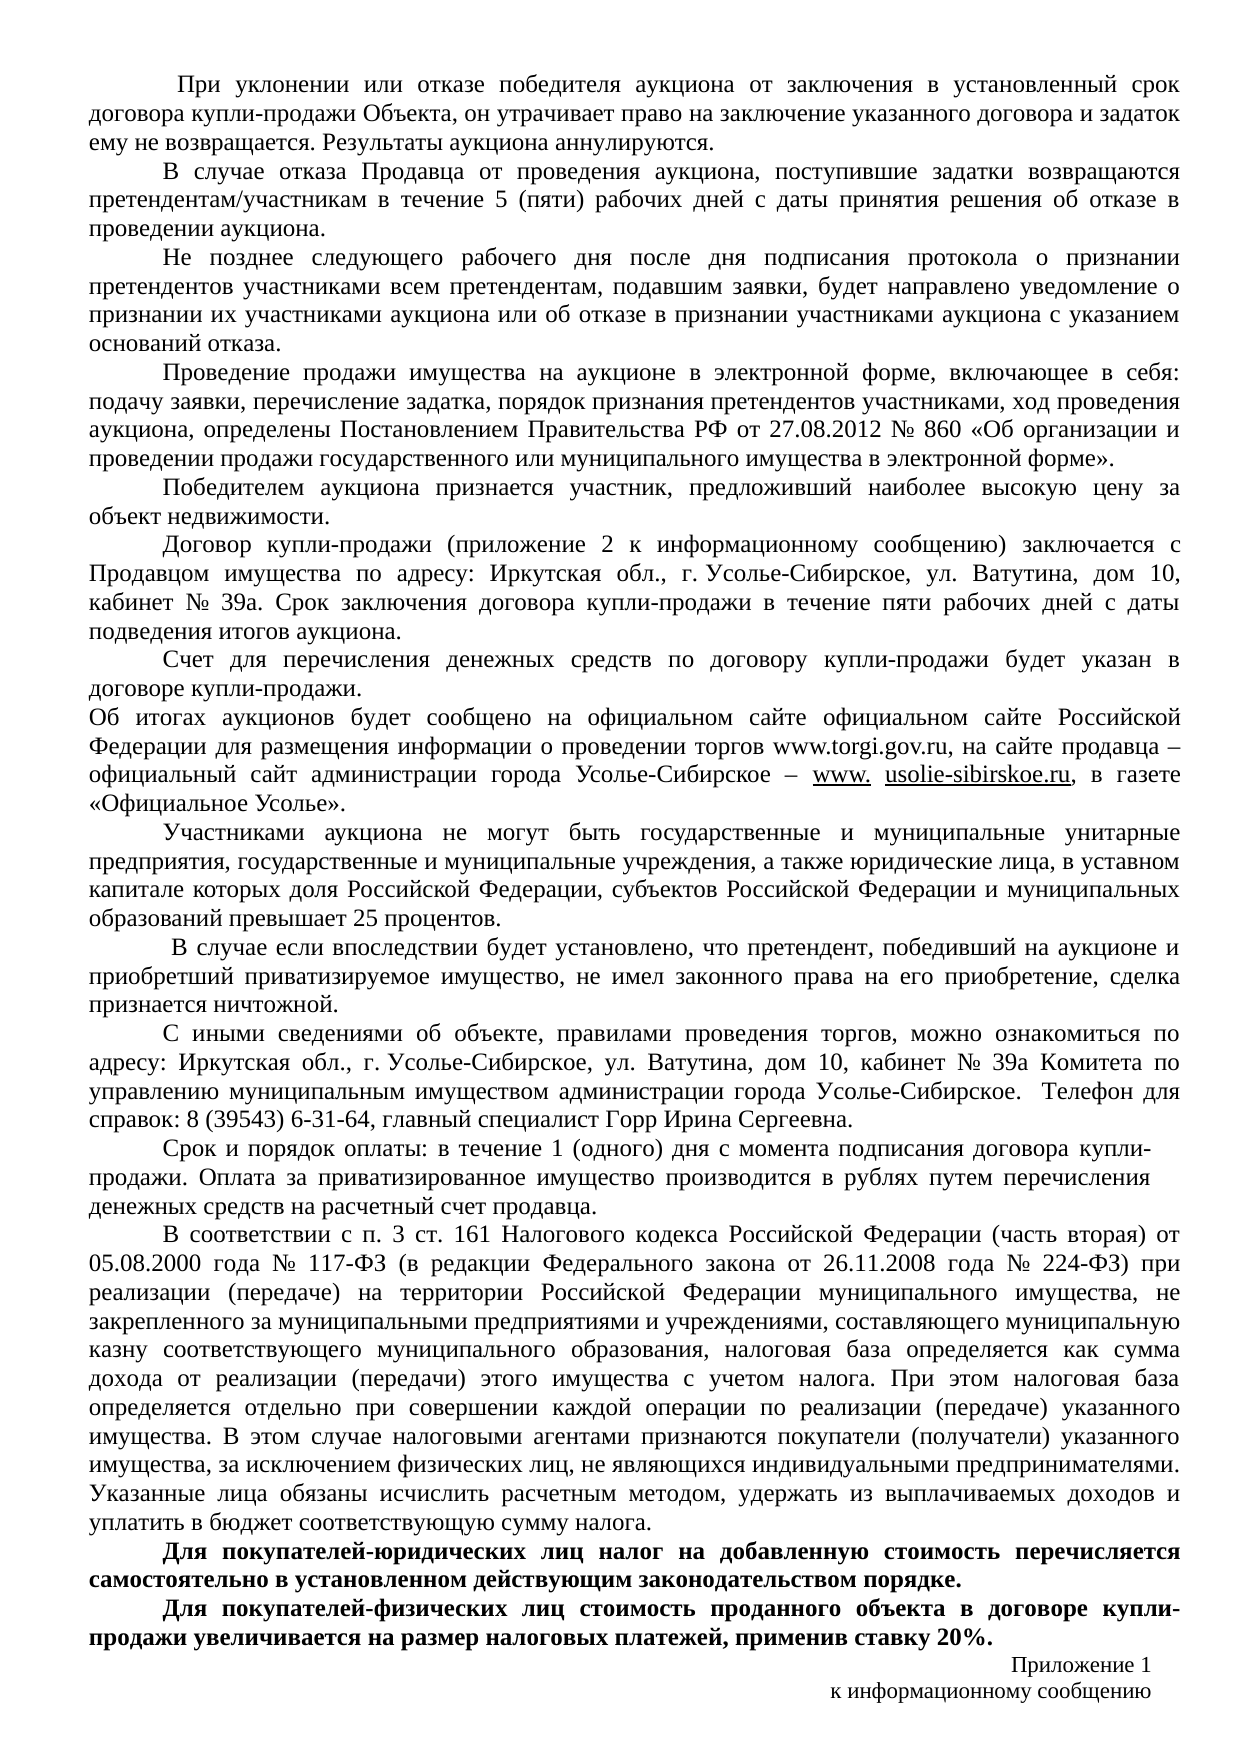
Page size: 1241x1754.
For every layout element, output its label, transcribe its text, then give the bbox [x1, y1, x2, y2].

text В случае если впоследствии будет установлено, что претендент, победивший на аукционе и приобретший приватизируемое имущество, не имел законного права на его приобретение, сделка признается ничтожной. [89, 932, 1181, 1018]
text к информационному сообщению [29, 1677, 1152, 1703]
text Для покупателей-юридических лиц налог на добавленную стоимость перечисляется самостоятельно в установленном действующим законодательством порядке. [89, 1536, 1181, 1593]
text В соответствии с п. 3 ст. 161 Налогового кодекса Российской Федерации (часть вторая) от 05.08.2000 года № 117-ФЗ (в редакции Федерального закона от 26.11.2008 года № 224-ФЗ) при реализации (передаче) на территории Российской Федерации муниципального имущества, не закрепленного за муниципальными предприятиями и учреждениями, составляющего муниципальную казну соответствующего муниципального образования, налоговая база определяется как сумма дохода от реализации (передачи) этого имущества с учетом налога. При этом налоговая база определяется отдельно при совершении каждой операции по реализации (передаче) указанного имущества. В этом случае налоговыми агентами признаются покупатели (получатели) указанного имущества, за исключением физических лиц, не являющихся индивидуальными предпринимателями. Указанные лица обязаны исчислить расчетным методом, удержать из выплачиваемых доходов и уплатить в бюджет соответствующую сумму налога. [89, 1219, 1181, 1536]
text Об итогах аукционов будет сообщено на официальном сайте официальном сайте Российской Федерации для размещения информации о проведении торгов www.torgi.gov.ru, на сайте продавца – официальный сайт администрации города Усолье-Сибирское – www. usolie-sibirskoe.ru, в газете «Официальное Усолье». [89, 702, 1181, 817]
text Не позднее следующего рабочего дня после дня подписания протокола о признании претендентов участниками всем претендентам, подавшим заявки, будет направлено уведомление о признании их участниками аукциона или об отказе в признании участниками аукциона с указанием оснований отказа. [89, 242, 1181, 357]
text При уклонении или отказе победителя аукциона от заключения в установленный срок договора купли-продажи Объекта, он утрачивает право на заключение указанного договора и задаток ему не возвращается. Результаты аукциона аннулируются. [89, 69, 1181, 156]
text С иными сведениями об объекте, правилами проведения торгов, можно ознакомиться по адресу: Иркутская обл., г. Усолье-Сибирское, ул. Ватутина, дом 10, кабинет № 39а Комитета по управлению муниципальным имуществом администрации города Усолье-Сибирское. Телефон для справок: 8 (39543) 6-31-64, главный специалист Горр Ирина Сергеевна. [89, 1018, 1181, 1133]
text Участниками аукциона не могут быть государственные и муниципальные унитарные предприятия, государственные и муниципальные учреждения, а также юридические лица, в уставном капитале которых доля Российской Федерации, субъектов Российской Федерации и муниципальных образований превышает 25 процентов. [89, 817, 1181, 932]
text Договор купли-продажи (приложение 2 к информационному сообщению) заключается с Продавцом имущества по адресу: Иркутская обл., г. Усолье-Сибирское, ул. Ватутина, дом 10, кабинет № 39а. Срок заключения договора купли-продажи в течение пяти рабочих дней с даты подведения итогов аукциона. [89, 529, 1181, 644]
text Победителем аукциона признается участник, предложивший наиболее высокую цену за объект недвижимости. [89, 472, 1181, 529]
text В случае отказа Продавца от проведения аукциона, поступившие задатки возвращаются претендентам/участникам в течение 5 (пяти) рабочих дней с даты принятия решения об отказе в проведении аукциона. [89, 156, 1181, 242]
text Приложение 1 [29, 1651, 1152, 1677]
text Для покупателей-физических лиц стоимость проданного объекта в договоре купли-продажи увеличивается на размер налоговых платежей, применив ставку 20%. [89, 1593, 1181, 1651]
text Проведение продажи имущества на аукционе в электронной форме, включающее в себя: подачу заявки, перечисление задатка, порядок признания претендентов участниками, ход проведения аукциона, определены Постановлением Правительства РФ от 27.08.2012 № 860 «Об организации и проведении продажи государственного или муниципального имущества в электронной форме». [89, 357, 1181, 472]
text Срок и порядок оплаты: в течение 1 (одного) дня с момента подписания договора купли-продажи. Оплата за приватизированное имущество производится в рублях путем перечисления денежных средств на расчетный счет продавца. [89, 1133, 1152, 1219]
text Счет для перечисления денежных средств по договору купли-продажи будет указан в договоре купли-продажи. [89, 644, 1181, 702]
